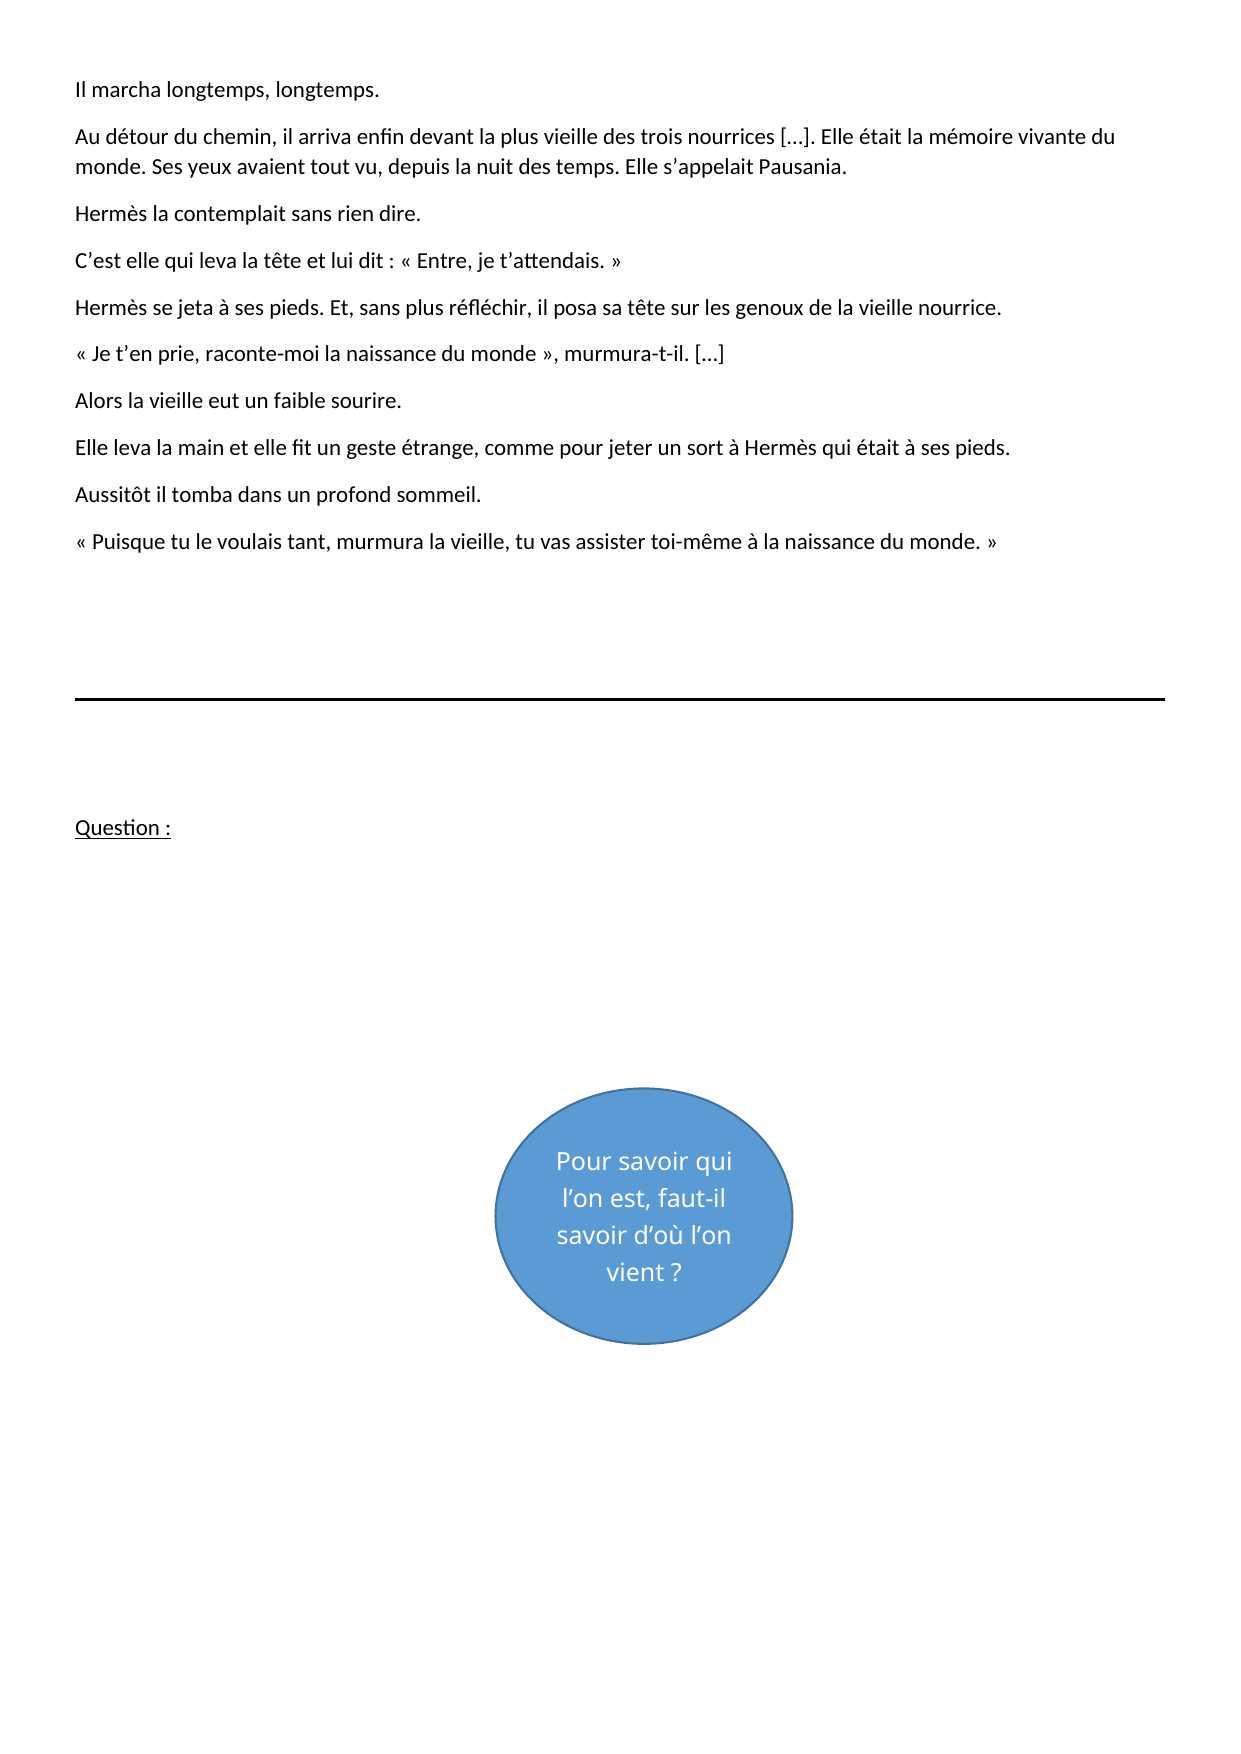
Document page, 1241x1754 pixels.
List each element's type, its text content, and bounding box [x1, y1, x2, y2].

text Il marcha longtemps, longtemps. [75, 75, 1165, 103]
text Elle leva la main et elle fit un geste étrange, comme pour jeter un sort à Hermès qui était à ses pieds. [75, 433, 1165, 461]
text C’est elle qui leva la tête et lui dit : « Entre, je t’attendais. » [75, 246, 1165, 274]
text Question : [75, 813, 1165, 842]
text Hermès la contemplait sans rien dire. [75, 199, 1165, 227]
text Alors la vieille eut un faible sourire. [75, 386, 1165, 414]
text « Je t’en prie, raconte-moi la naissance du monde », murmura-t-il. […] [75, 339, 1165, 368]
text Hermès se jeta à ses pieds. Et, sans plus réfléchir, il posa sa tête sur les genoux de la vieille nourrice. [75, 293, 1165, 321]
text « Puisque tu le voulais tant, murmura la vieille, tu vas assister toi-même à la naissance du monde. » [75, 527, 1165, 555]
text Aussitôt il tomba dans un profond sommeil. [75, 480, 1165, 508]
text Au détour du chemin, il arriva enfin devant la plus vieille des trois nourrices […]. Elle était la mémoire vivante du monde. Ses yeux avaient tout vu, depuis la nuit des temps. Elle s’appelait Pausania. [75, 122, 1165, 180]
